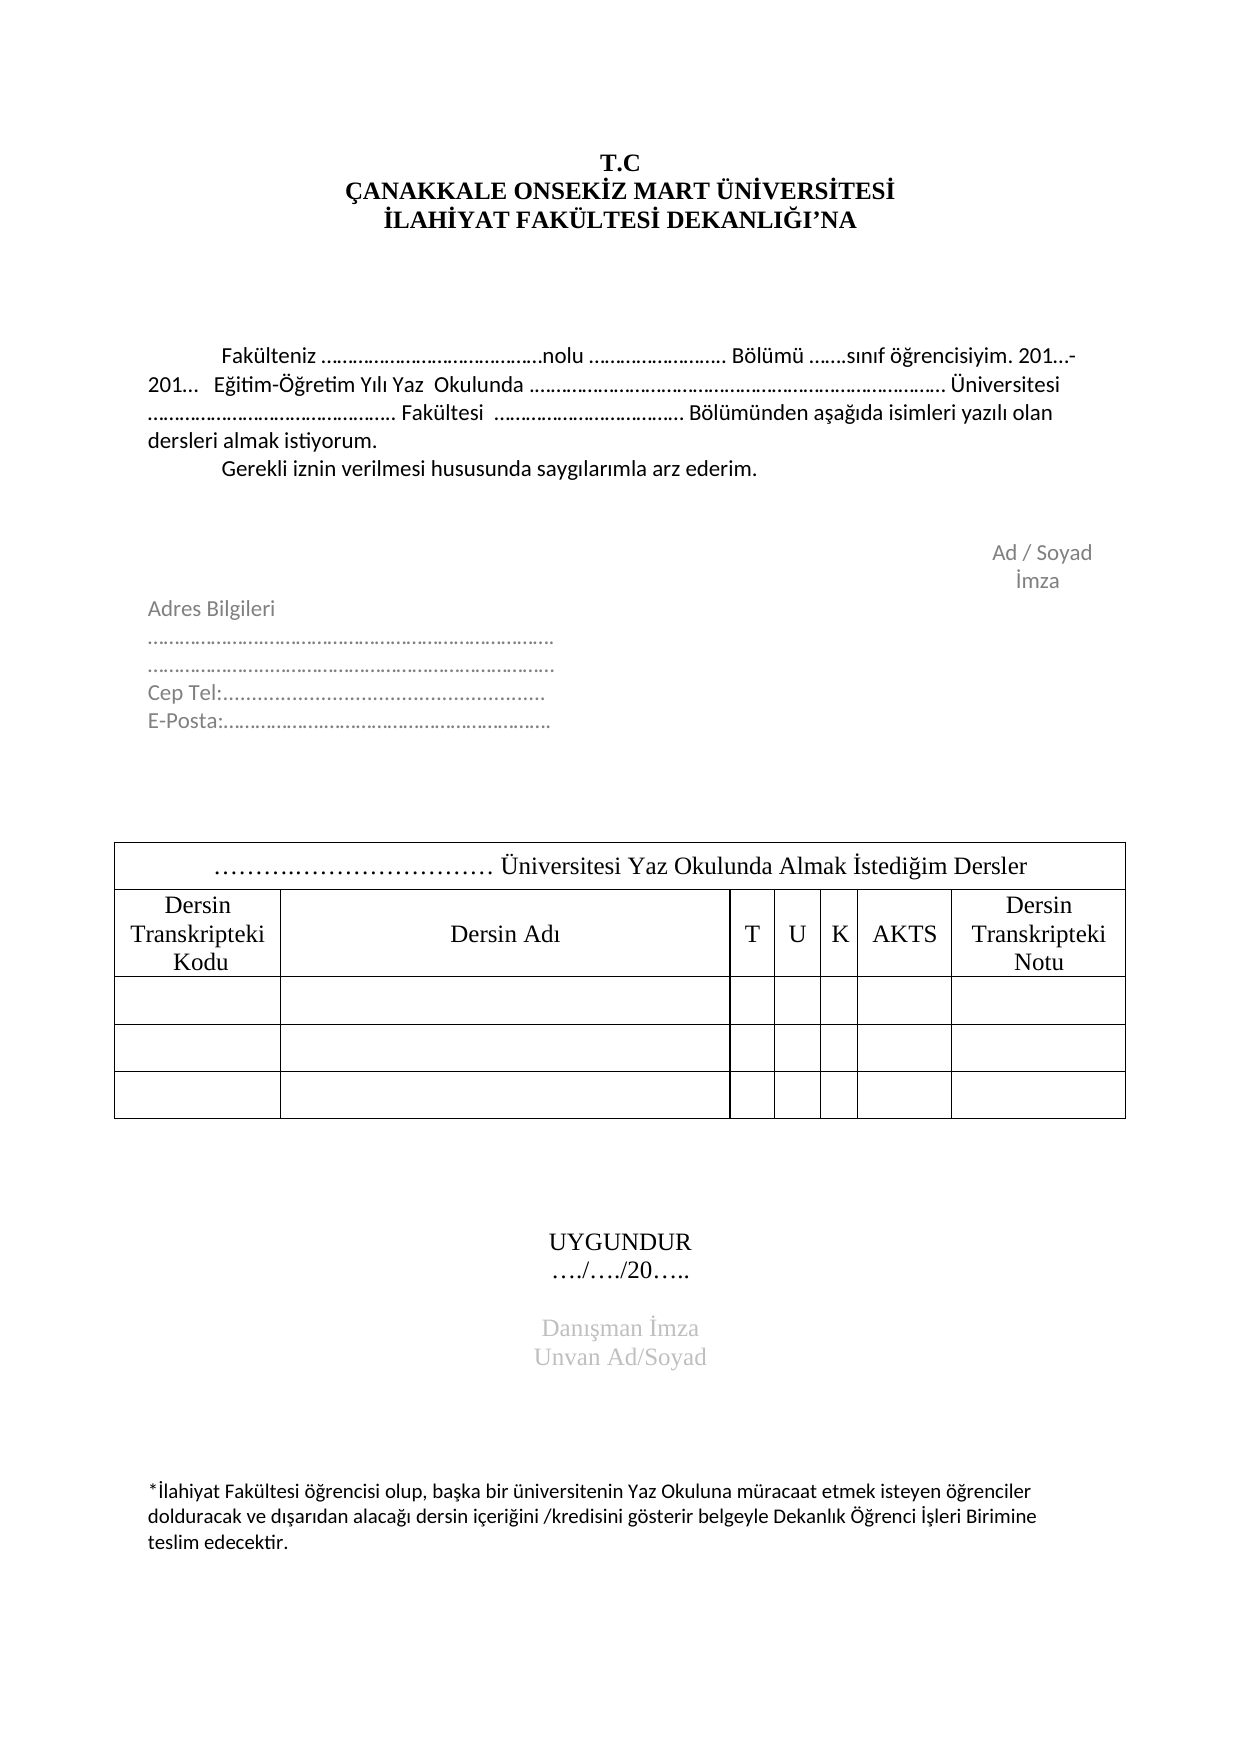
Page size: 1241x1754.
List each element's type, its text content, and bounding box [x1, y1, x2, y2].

table_cell Dersin Adı [281, 890, 729, 976]
table_header ……….…………………… Üniversitesi Yaz Okulunda Almak İstediğim Dersler [115, 843, 1125, 889]
text …………………..……………………………………………… [148, 650, 1092, 678]
text İLAHİYAT FAKÜLTESİ DEKANLIĞI’NA [148, 205, 1092, 234]
text Adres Bilgileri [148, 594, 1092, 622]
table_cell [731, 1072, 774, 1118]
text E-Posta:……………….……………………………………. [148, 706, 1092, 734]
table_cell [115, 1072, 280, 1118]
table_cell [858, 977, 951, 1023]
table_cell [115, 1025, 280, 1071]
table_cell [775, 1072, 820, 1118]
text Danışman İmza [148, 1313, 1092, 1342]
text Fakülteniz ……………………………………nolu …………………….. Bölümü …….sınıf öğrencisiyim. 201…-201… Eğitim-Öğretim Yılı Yaz Okulunda .…………………………………………………………………… Üniversitesi ……………………………………….. Fakültesi ……………………………… Bölümünden aşağıda isimleri yazılı olan dersleri almak istiyorum. [148, 342, 1092, 454]
text ÇANAKKALE ONSEKİZ MART ÜNİVERSİTESİ [148, 176, 1092, 205]
text UYGUNDUR [148, 1227, 1092, 1256]
table_cell Dersin Transkripteki Notu [952, 890, 1125, 976]
text İmza [148, 566, 1092, 594]
text Cep Tel:........................................................ [148, 678, 1092, 706]
text T.C [148, 148, 1092, 176]
table_cell Dersin Transkripteki Kodu [115, 890, 280, 976]
table_cell [731, 977, 774, 1023]
table_cell [952, 1025, 1125, 1071]
table_cell AKTS [858, 890, 951, 976]
table_cell [281, 977, 729, 1023]
text …./…./20….. [148, 1256, 1092, 1284]
table_cell [821, 977, 857, 1023]
text Ad / Soyad [148, 538, 1092, 566]
table_cell [775, 1025, 820, 1071]
table_cell [821, 1025, 857, 1071]
table_cell [281, 1072, 729, 1118]
table_cell K [821, 890, 857, 976]
text ………………….………………………………………………. [148, 622, 1092, 650]
table_cell U [775, 890, 820, 976]
table_cell T [731, 890, 774, 976]
table_cell [731, 1025, 774, 1071]
table_cell [858, 1072, 951, 1118]
table_cell [281, 1025, 729, 1071]
table_cell [115, 977, 280, 1023]
text Gerekli iznin verilmesi hususunda saygılarımla arz ederim. [148, 454, 1092, 482]
text *İlahiyat Fakültesi öğrencisi olup, başka bir üniversitenin Yaz Okuluna müracaat etmek isteyen öğrenciler dolduracak ve dışarıdan alacağı dersin içeriğini /kredisini gösterir belgeyle Dekanlık Öğrenci İşleri Birimine teslim edecektir. [148, 1478, 1092, 1554]
table_cell [952, 977, 1125, 1023]
text Unvan Ad/Soyad [148, 1342, 1092, 1371]
table_cell [952, 1072, 1125, 1118]
table_cell [821, 1072, 857, 1118]
table_cell [775, 977, 820, 1023]
table_cell [858, 1025, 951, 1071]
